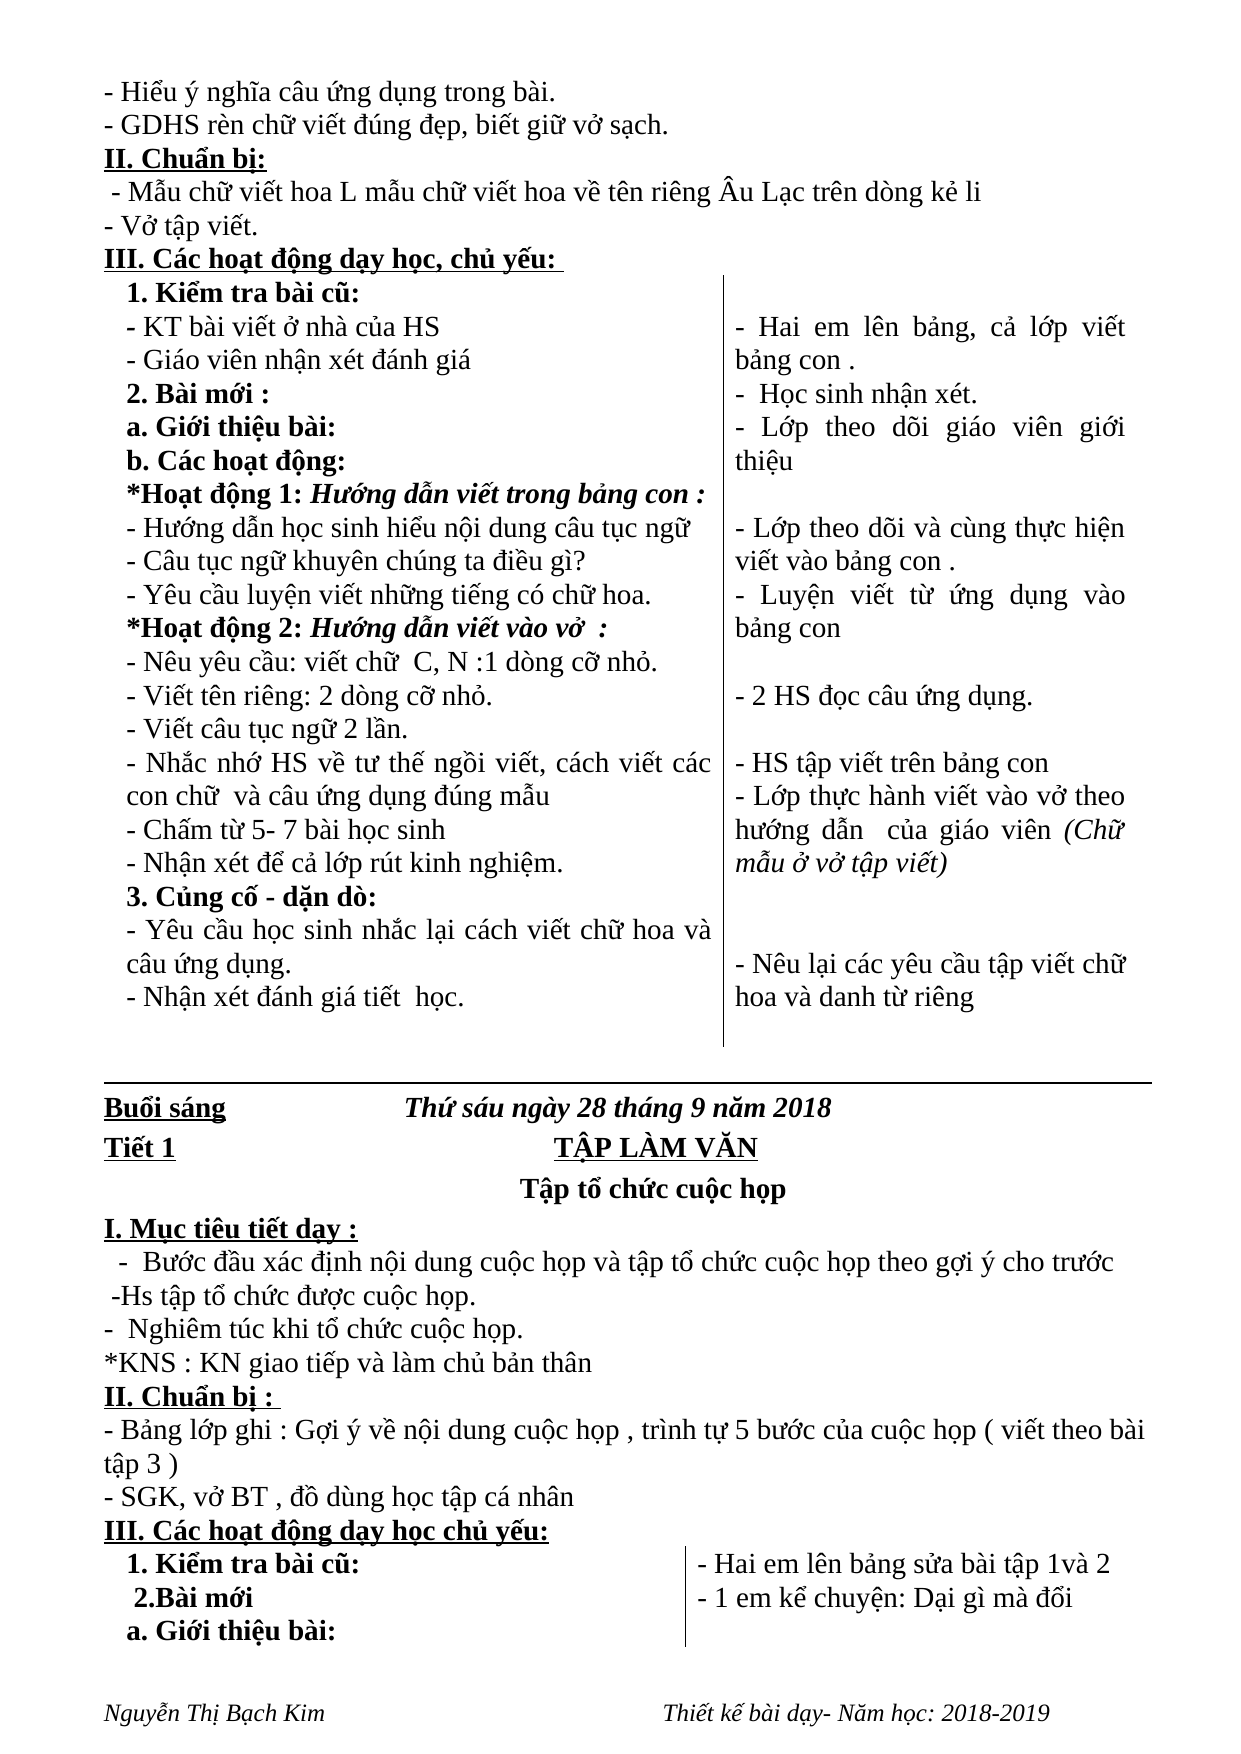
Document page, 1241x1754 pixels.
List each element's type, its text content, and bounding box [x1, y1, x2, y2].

text III. Các hoạt động dạy học chủ yếu: [103, 1513, 1152, 1546]
table_header - Hai em lên bảng, cả lớp viết bảng con . - Học sinh nhận xét. - Lớp theo dõi giáo viên giới thiệu - Lớp theo dõi và cùng thực hiện viết vào bảng con . - Luyện viết từ ứng dụng vào bảng con - 2 HS đọc câu ứng dụng. - HS tập viết trên bảng con - Lớp thực hành viết vào vở theo hướng dẫn của giáo viên (Chữ mẫu ở vở tập viết) - Nêu lại các yêu cầu tập viết chữ hoa và danh từ riêng [724, 275, 1137, 1047]
text - Vở tập viết. [103, 208, 1152, 242]
text - Mẫu chữ viết hoa L mẫu chữ viết hoa về tên riêng Âu Lạc trên dòng kẻ li [103, 174, 1152, 208]
text II. Chuẩn bị: [103, 141, 1152, 174]
text Tiết 1 TẬP LÀM VĂN [103, 1131, 1152, 1164]
text Buổi sáng Thứ sáu ngày 28 tháng 9 năm 2018 [103, 1090, 1152, 1124]
text Tập tổ chức cuộc họp [103, 1171, 1152, 1204]
text I. Mục tiêu tiết dạy : [103, 1211, 1152, 1244]
text - GDHS rèn chữ viết đúng đẹp, biết giữ vở sạch. [103, 107, 1152, 141]
text - Bảng lớp ghi : Gợi ý về nội dung cuộc họp , trình tự 5 bước của cuộc họp ( viết theo bài tập 3 ) [103, 1412, 1152, 1479]
text - Bước đầu xác định nội dung cuộc họp và tập tổ chức cuộc họp theo gợi ý cho trước [103, 1244, 1152, 1278]
text - SGK, vở BT , đồ dùng học tập cá nhân [103, 1479, 1152, 1513]
text *KNS : KN giao tiếp và làm chủ bản thân [103, 1345, 1152, 1379]
text -Hs tập tổ chức được cuộc họp. [103, 1278, 1152, 1312]
text II. Chuẩn bị : [103, 1379, 1152, 1412]
table_header 1. Kiểm tra bài cũ: - KT bài viết ở nhà của HS - Giáo viên nhận xét đánh giá 2. Bài mới : a. Giới thiệu bài: b. Các hoạt động: *Hoạt động 1: Hướng dẫn viết trong bảng con : - Hướng dẫn học sinh hiểu nội dung câu tục ngữ - Câu tục ngữ khuyên chúng ta điều gì? - Yêu cầu luyện viết những tiếng có chữ hoa. *Hoạt động 2: Hướng dẫn viết vào vở : - Nêu yêu cầu: viết chữ C, N :1 dòng cỡ nhỏ. - Viết tên riêng: 2 dòng cỡ nhỏ. - Viết câu tục ngữ 2 lần. - Nhắc nhớ HS về tư thế ngồi viết, cách viết các con chữ và câu ứng dụng đúng mẫu - Chấm từ 5- 7 bài học sinh - Nhận xét để cả lớp rút kinh nghiệm. 3. Củng cố - dặn dò: - Yêu cầu học sinh nhắc lại cách viết chữ hoa và câu ứng dụng. - Nhận xét đánh giá tiết học. [115, 275, 723, 1047]
text III. Các hoạt động dạy học, chủ yếu: [103, 242, 1152, 275]
text - Nghiêm túc khi tổ chức cuộc họp. [103, 1312, 1152, 1345]
text - Hiểu ý nghĩa câu ứng dụng trong bài. [103, 74, 1152, 107]
